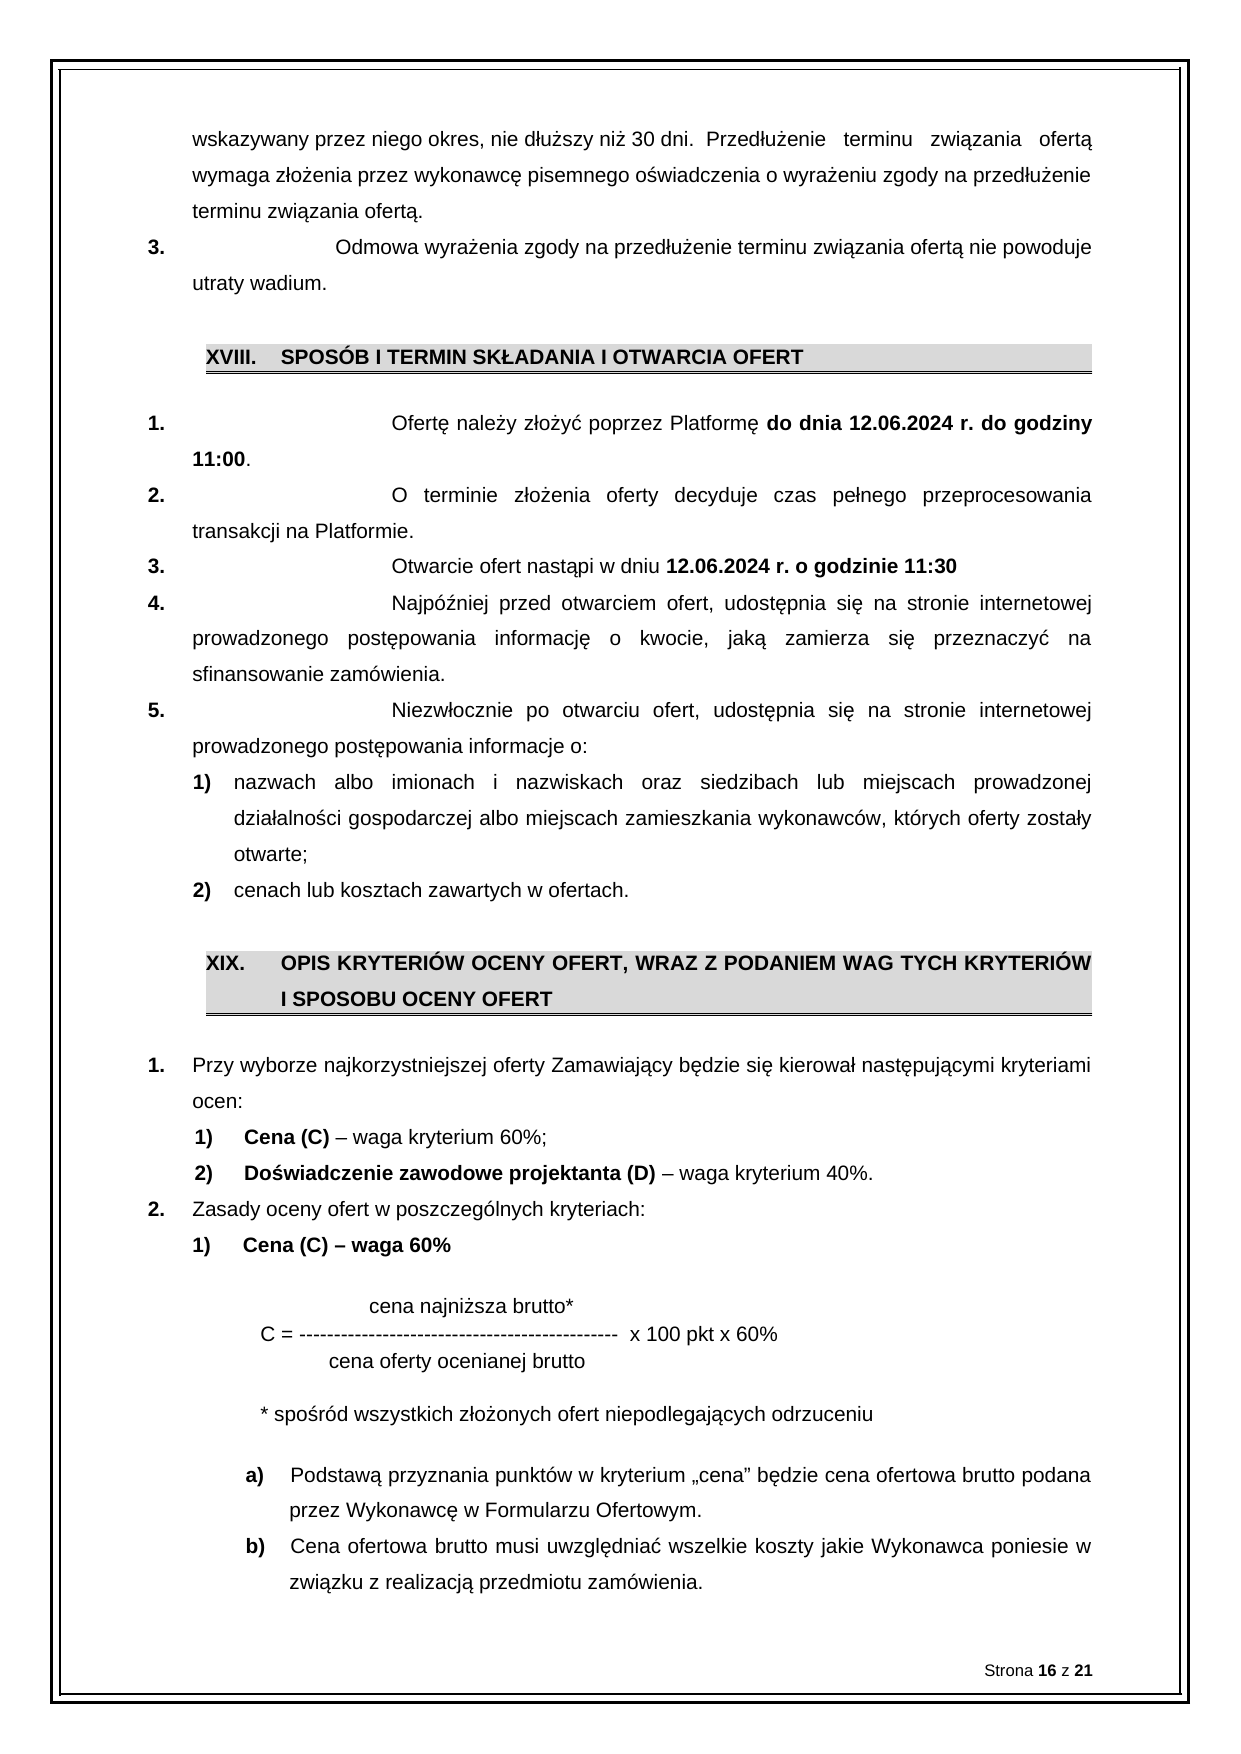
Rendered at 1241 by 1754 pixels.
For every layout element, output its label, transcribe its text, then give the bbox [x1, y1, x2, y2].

text 1) nazwach albo imionach i nazwiskach oraz siedzibach lub miejscach prowadzonej działalności gospodarczej albo miejscach zamieszkania wykonawców, których oferty zostały otwarte; [193, 770, 1092, 866]
text * spośród wszystkich złożonych ofert niepodlegających odrzuceniu [186, 1401, 1092, 1425]
text SPOSÓB I TERMIN SKŁADANIA I OTWARCIA OFERT [206, 344, 1092, 371]
list Ofertę należy złożyć poprzez Platformę do dnia 12.06.2024 r. do godziny 11:00. [148, 411, 1092, 471]
list Podstawą przyznania punktów w kryterium „cena” będzie cena ofertowa brutto podana przez Wykonawcę w Formularzu Ofertowym. [245, 1462, 1092, 1522]
list Przy wyborze najkorzystniejszej oferty Zamawiający będzie się kierował następującymi kryteriami ocen: [148, 1053, 1092, 1113]
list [148, 127, 1092, 223]
list Niezwłocznie po otwarciu ofert, udostępnia się na stronie internetowej prowadzonego postępowania informacje o: [148, 698, 1092, 758]
list Otwarcie ofert nastąpi w dniu 12.06.2024 r. o godzinie 11:30 [148, 554, 1092, 578]
text 2) cenach lub kosztach zawartych w ofertach. [193, 878, 1092, 902]
list Zasady oceny ofert w poszczególnych kryteriach: [148, 1197, 1092, 1221]
list cena najniższa brutto* [369, 1294, 1092, 1318]
text OPIS KRYTERIÓW OCENY OFERT, WRAZ Z PODANIEM WAG TYCH KRYTERIÓW I SPOSOBU OCENY OFERT [206, 951, 1092, 1013]
list O terminie złożenia oferty decyduje czas pełnego przeprocesowania transakcji na Platformie. [148, 482, 1092, 542]
list Cena (C) – waga kryterium 60%; [194, 1125, 1092, 1149]
list Cena ofertowa brutto musi uwzględniać wszelkie koszty jakie Wykonawca poniesie w związku z realizacją przedmiotu zamówienia. [245, 1534, 1092, 1594]
list Odmowa wyrażenia zgody na przedłużenie terminu związania ofertą nie powoduje utraty wadium. [148, 235, 1092, 295]
list cena oferty ocenianej brutto [328, 1349, 1092, 1373]
list Cena (C) – waga 60% [192, 1233, 1092, 1257]
list C = ---------------------------------------------- x 100 pkt x 60% [260, 1321, 1092, 1345]
list Doświadczenie zawodowe projektanta (D) – waga kryterium 40%. [194, 1161, 1092, 1185]
list Najpóźniej przed otwarciem ofert, udostępnia się na stronie internetowej prowadzonego postępowania informację o kwocie, jaką zamierza się przeznaczyć na sfinansowanie zamówienia. [148, 590, 1092, 686]
